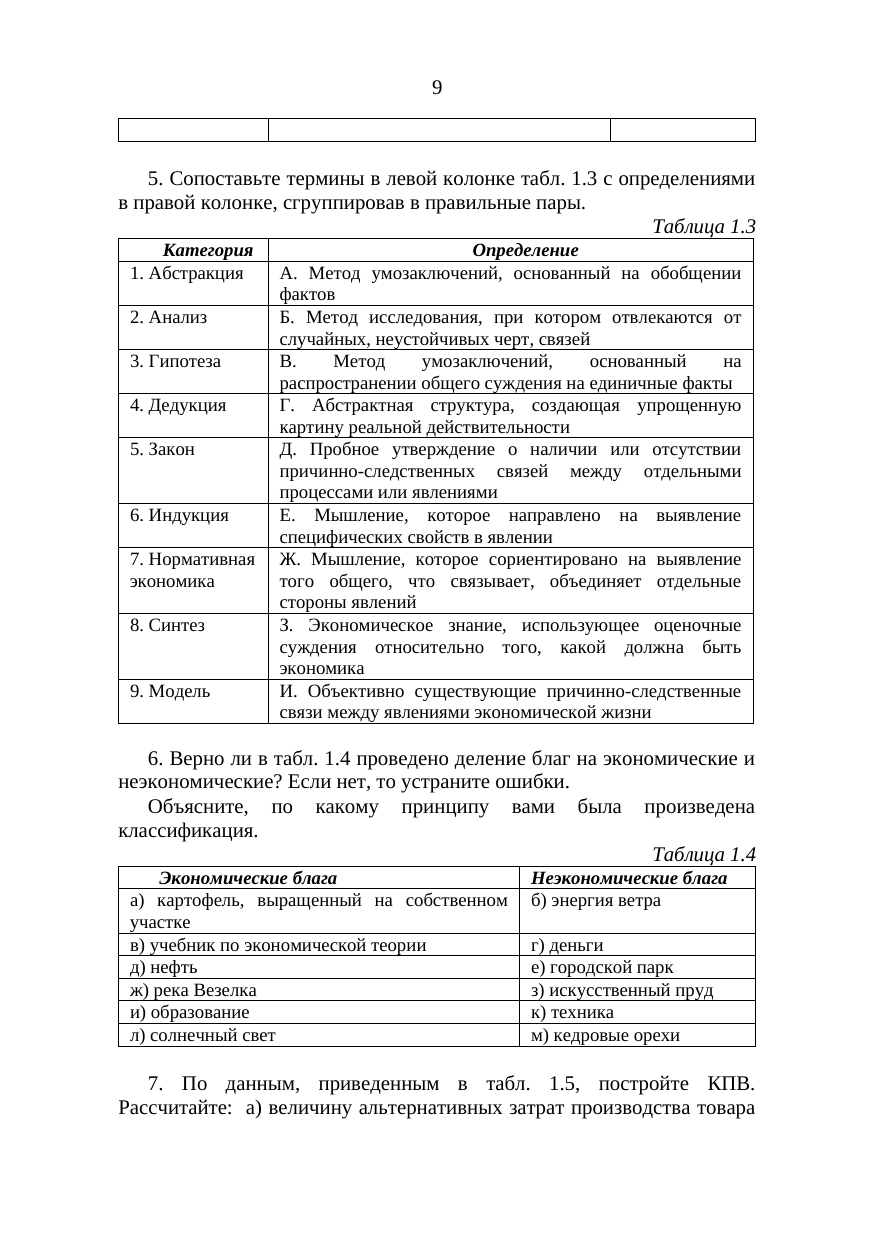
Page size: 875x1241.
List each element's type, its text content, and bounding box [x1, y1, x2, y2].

text Таблица 1.3 [118, 214, 756, 238]
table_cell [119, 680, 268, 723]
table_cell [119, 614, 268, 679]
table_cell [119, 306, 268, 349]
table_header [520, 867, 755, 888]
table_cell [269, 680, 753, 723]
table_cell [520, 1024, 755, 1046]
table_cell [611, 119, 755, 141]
text 5. Сопоставьте термины в левой колонке табл. 1.3 с определениями в правой колонке, сгруппировав в правильные пары. [118, 166, 756, 214]
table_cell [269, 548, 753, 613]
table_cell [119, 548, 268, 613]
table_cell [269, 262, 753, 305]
text Таблица 1.4 [118, 842, 756, 866]
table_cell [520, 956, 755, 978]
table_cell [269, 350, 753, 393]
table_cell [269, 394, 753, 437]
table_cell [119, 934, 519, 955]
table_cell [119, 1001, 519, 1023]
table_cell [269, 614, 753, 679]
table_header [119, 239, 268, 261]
text Объясните, по какому принципу вами была произведена классификация. [118, 793, 756, 842]
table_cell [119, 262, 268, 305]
text 6. Верно ли в табл. 1.4 проведено деление благ на экономические и неэкономические? Если нет, то устраните ошибки. [118, 745, 756, 793]
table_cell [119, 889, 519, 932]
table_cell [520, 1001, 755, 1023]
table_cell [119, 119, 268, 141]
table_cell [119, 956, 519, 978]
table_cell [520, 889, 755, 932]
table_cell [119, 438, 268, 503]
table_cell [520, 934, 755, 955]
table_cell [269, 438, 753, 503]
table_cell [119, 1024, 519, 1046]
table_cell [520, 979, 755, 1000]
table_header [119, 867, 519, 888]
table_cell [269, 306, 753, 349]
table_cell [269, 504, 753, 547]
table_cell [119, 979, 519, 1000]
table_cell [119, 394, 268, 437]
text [118, 1071, 756, 1119]
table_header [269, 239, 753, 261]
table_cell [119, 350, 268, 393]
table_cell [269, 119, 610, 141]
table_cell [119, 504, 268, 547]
